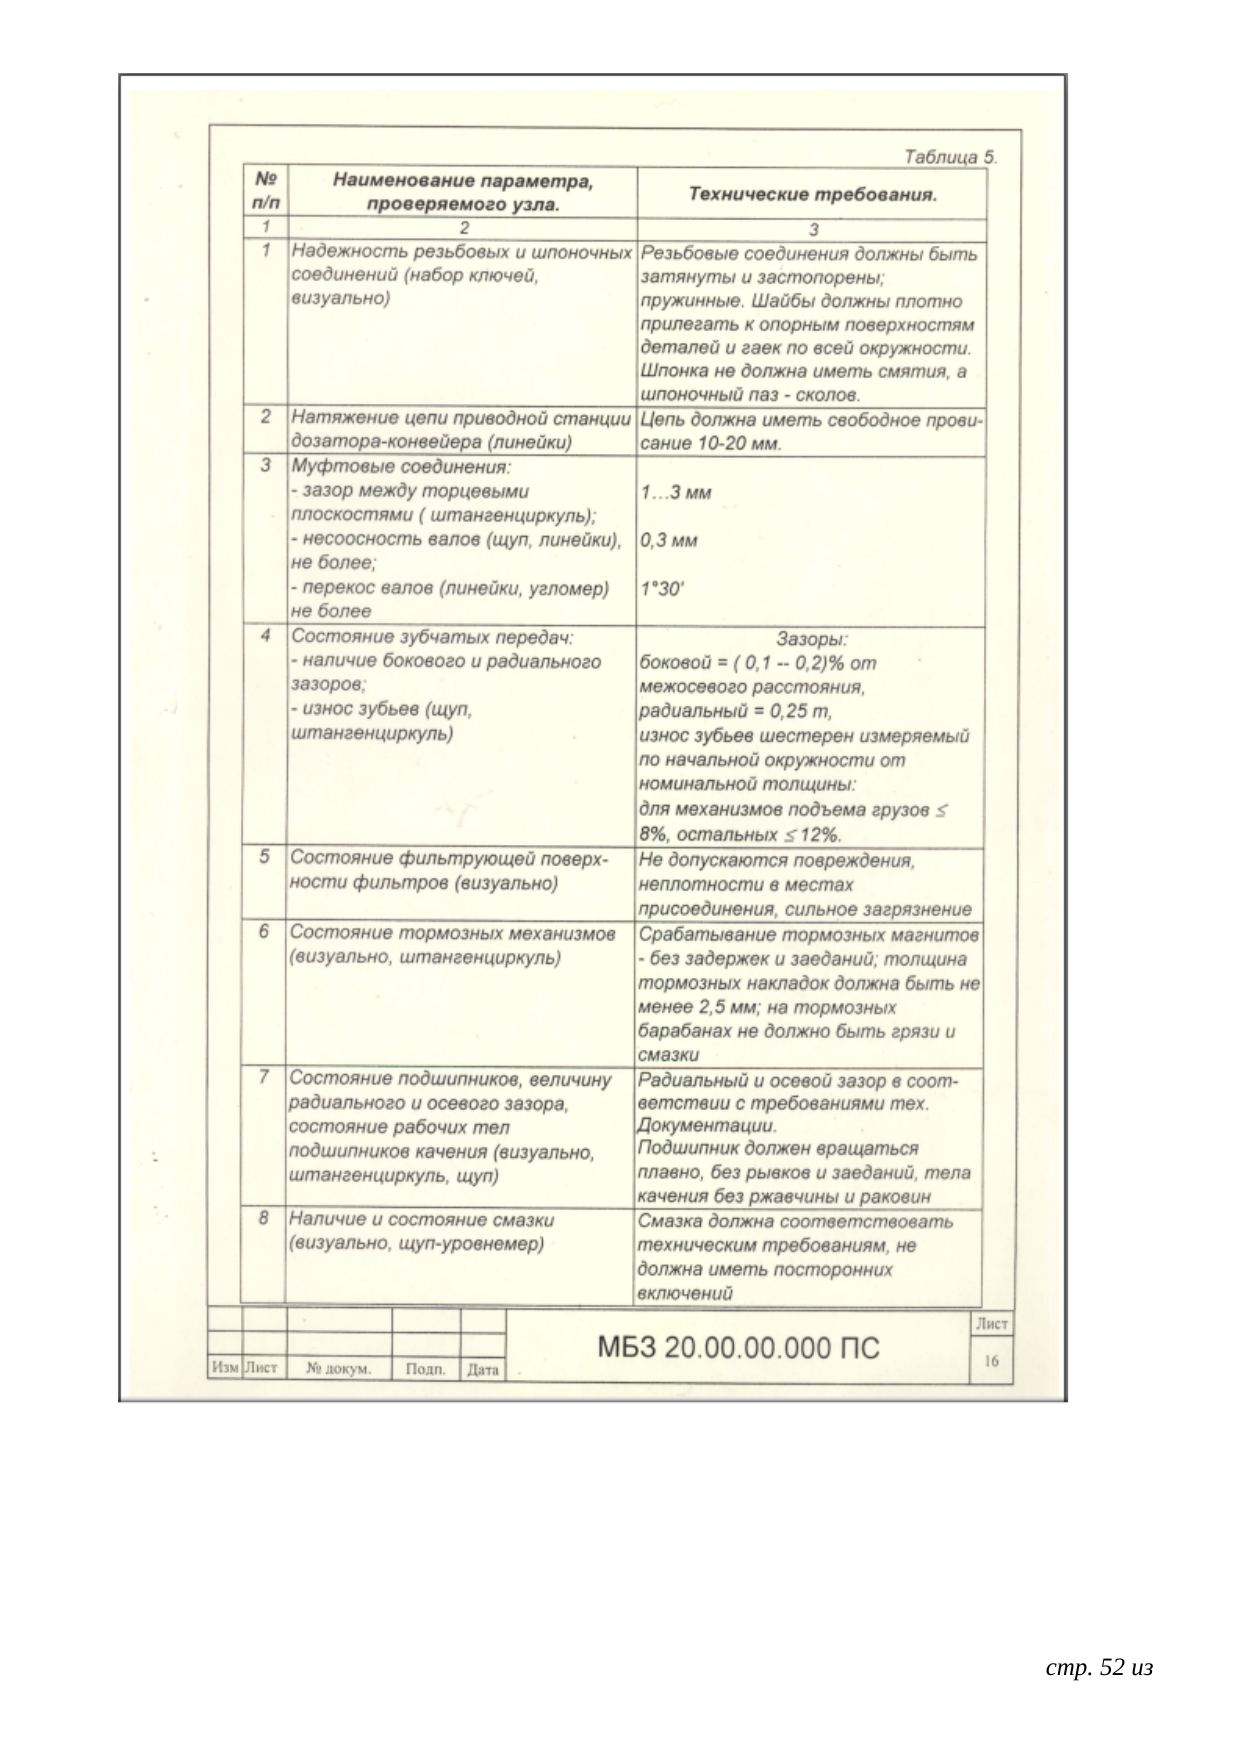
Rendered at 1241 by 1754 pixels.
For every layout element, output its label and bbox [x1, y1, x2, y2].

picture [118, 73, 1069, 1404]
